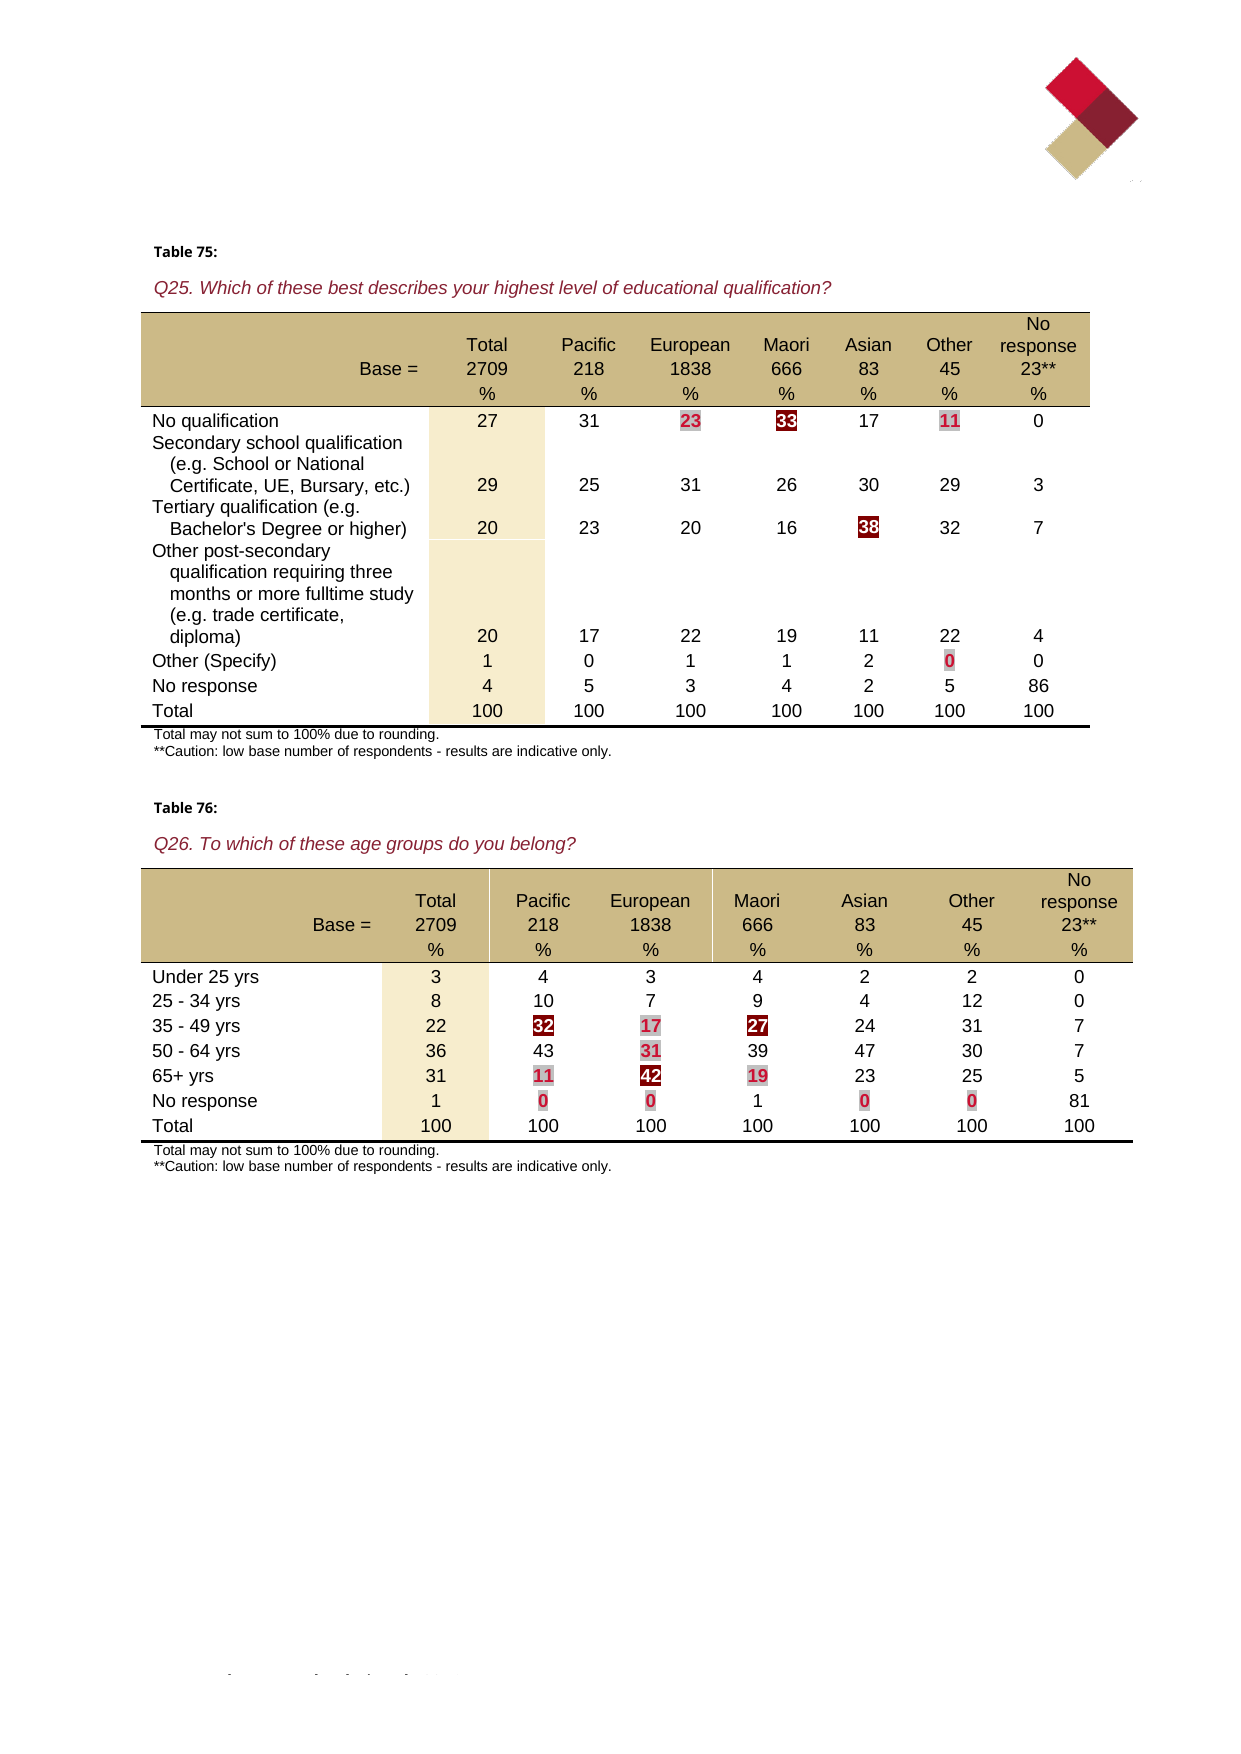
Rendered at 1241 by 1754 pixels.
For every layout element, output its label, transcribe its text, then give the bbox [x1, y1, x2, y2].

text Table 75: [153, 242, 1153, 262]
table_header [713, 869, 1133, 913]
text Table 76: [153, 798, 1153, 818]
text Q25. Which of these best describes your highest level of educational qualification? [153, 277, 1153, 298]
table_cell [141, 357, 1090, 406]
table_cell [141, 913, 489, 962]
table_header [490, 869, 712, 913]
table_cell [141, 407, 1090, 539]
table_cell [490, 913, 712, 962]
text Total may not sum to 100% due to rounding. [153, 728, 1153, 743]
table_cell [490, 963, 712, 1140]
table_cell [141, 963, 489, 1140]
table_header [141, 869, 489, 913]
text **Caution: low base number of respondents - results are indicative only. [153, 1158, 1153, 1175]
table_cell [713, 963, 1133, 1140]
text Q26. To which of these age groups do you belong? [153, 833, 1153, 854]
text Total may not sum to 100% due to rounding. [153, 1143, 1153, 1158]
picture [1039, 57, 1142, 182]
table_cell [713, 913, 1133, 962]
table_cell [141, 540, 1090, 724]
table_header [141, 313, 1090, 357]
text **Caution: low base number of respondents - results are indicative only. [153, 743, 1153, 759]
